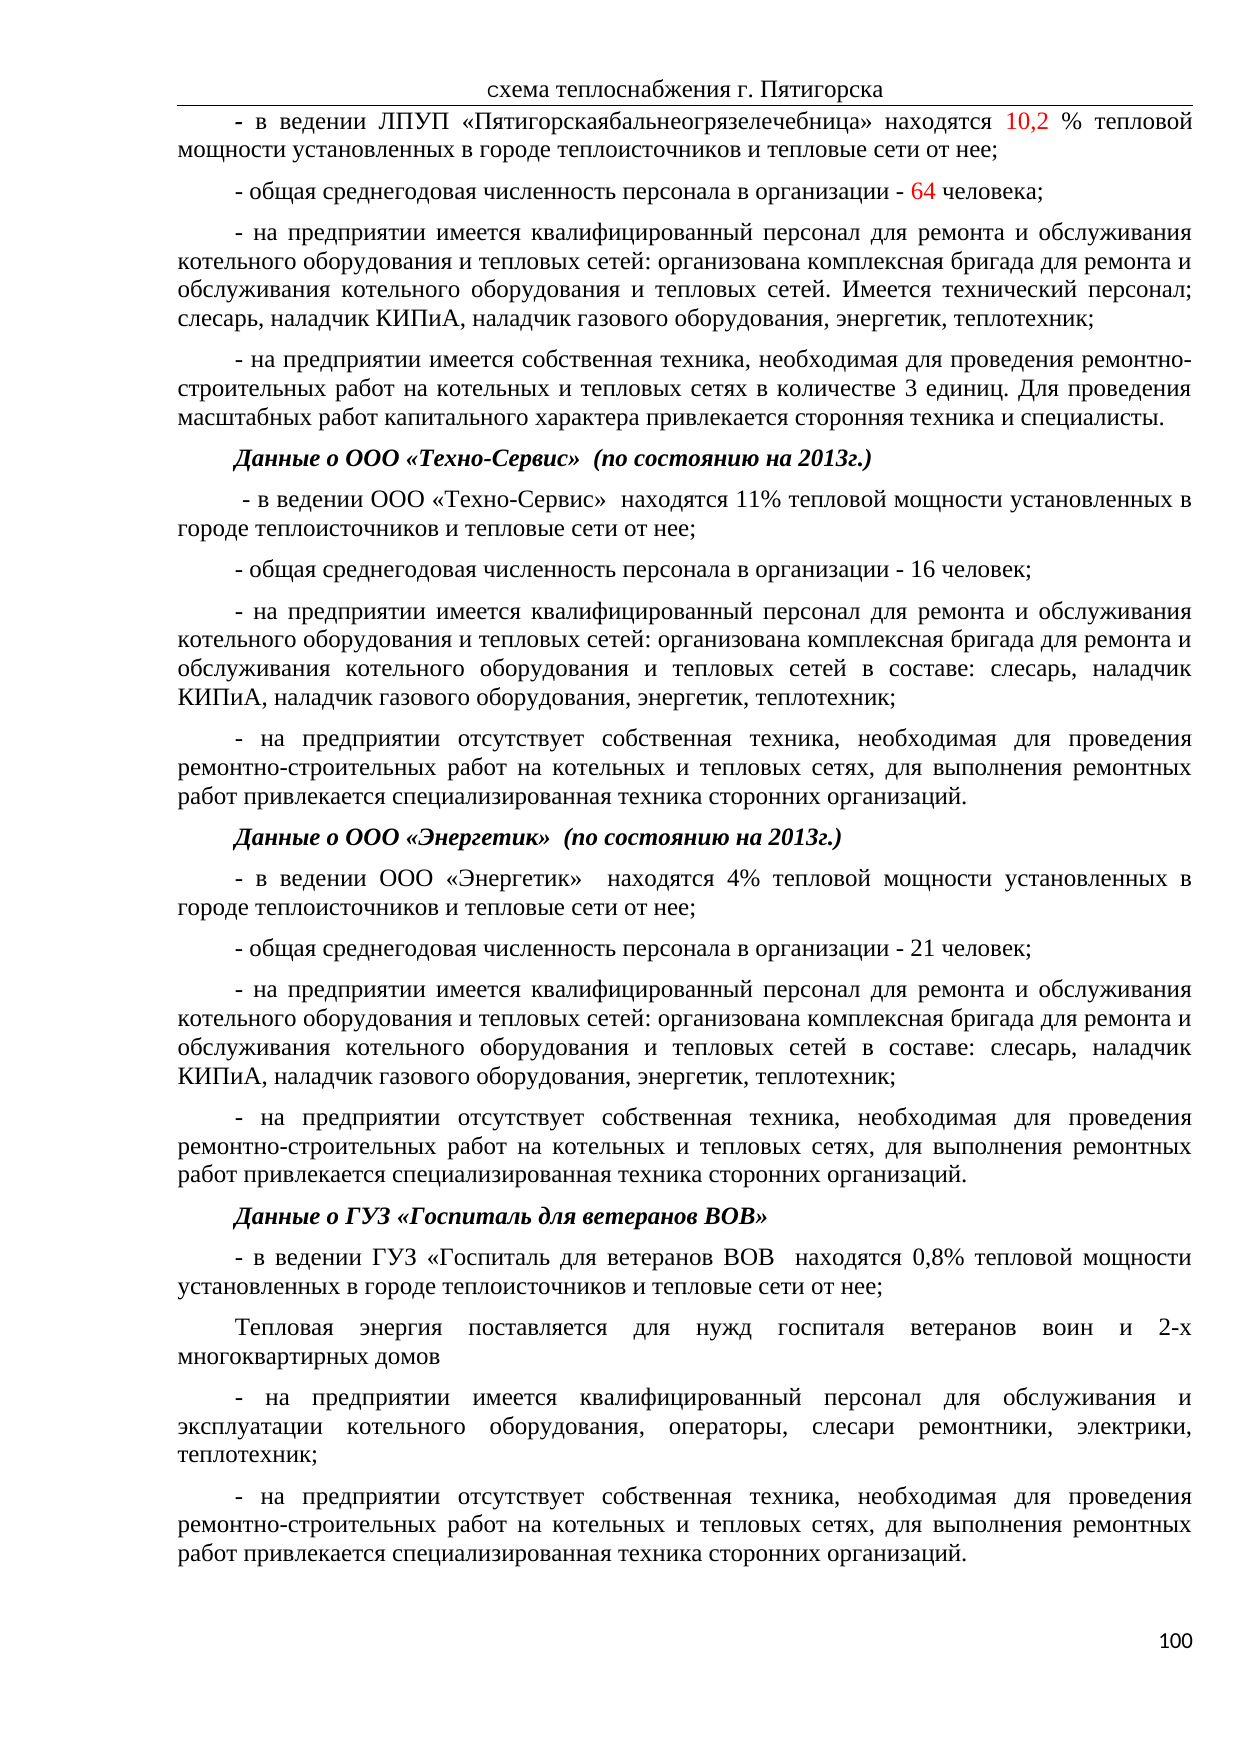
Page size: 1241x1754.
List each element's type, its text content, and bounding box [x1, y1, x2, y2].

text - в ведении ООО «Энергетик» находятся 4% тепловой мощности установленных в городе теплоисточников и тепловые сети от нее; [177, 863, 1193, 921]
text Тепловая энергия поставляется для нужд госпиталя ветеранов воин и 2-х многоквартирных домов [177, 1312, 1193, 1369]
text - на предприятии отсутствует собственная техника, необходимая для проведения ремонтно-строительных работ на котельных и тепловых сетях, для выполнения ремонтных работ привлекается специализированная техника сторонних организаций. [177, 1102, 1193, 1188]
text - на предприятии отсутствует собственная техника, необходимая для проведения ремонтно-строительных работ на котельных и тепловых сетях, для выполнения ремонтных работ привлекается специализированная техника сторонних организаций. [177, 723, 1193, 809]
text - на предприятии имеется собственная техника, необходимая для проведения ремонтно-строительных работ на котельных и тепловых сетях в количестве 3 единиц. Для проведения масштабных работ капитального характера привлекается сторонняя техника и специалисты. [177, 344, 1193, 431]
text - на предприятии имеется квалифицированный персонал для ремонта и обслуживания котельного оборудования и тепловых сетей: организована комплексная бригада для ремонта и обслуживания котельного оборудования и тепловых сетей в составе: слесарь, наладчик КИПиА, наладчик газового оборудования, энергетик, теплотехник; [177, 596, 1193, 711]
text - на предприятии отсутствует собственная техника, необходимая для проведения ремонтно-строительных работ на котельных и тепловых сетях, для выполнения ремонтных работ привлекается специализированная техника сторонних организаций. [177, 1481, 1193, 1567]
text Данные о ООО «Энергетик» (по состоянию на 2013г.) [177, 822, 1193, 851]
text - в ведении ООО «Техно-Сервис» находятся 11% тепловой мощности установленных в городе теплоисточников и тепловые сети от нее; [177, 484, 1193, 542]
text - в ведении ЛПУП «Пятигорскаябальнеогрязелечебница» находятся 10,2 % тепловой мощности установленных в городе теплоисточников и тепловые сети от нее; [177, 106, 1193, 163]
text - общая среднегодовая численность персонала в организации - 16 человек; [177, 554, 1193, 583]
text - общая среднегодовая численность персонала в организации - 64 человека; [177, 176, 1193, 204]
text Данные о ГУЗ «Госпиталь для ветеранов ВОВ» [177, 1201, 1193, 1229]
text - на предприятии имеется квалифицированный персонал для ремонта и обслуживания котельного оборудования и тепловых сетей: организована комплексная бригада для ремонта и обслуживания котельного оборудования и тепловых сетей. Имеется технический персонал; слесарь, наладчик КИПиА, наладчик газового оборудования, энергетик, теплотехник; [177, 217, 1193, 332]
text - в ведении ГУЗ «Госпиталь для ветеранов ВОВ находятся 0,8% тепловой мощности установленных в городе теплоисточников и тепловые сети от нее; [177, 1242, 1193, 1299]
text Данные о ООО «Техно-Сервис» (по состоянию на 2013г.) [177, 443, 1193, 472]
text - на предприятии имеется квалифицированный персонал для ремонта и обслуживания котельного оборудования и тепловых сетей: организована комплексная бригада для ремонта и обслуживания котельного оборудования и тепловых сетей в составе: слесарь, наладчик КИПиА, наладчик газового оборудования, энергетик, теплотехник; [177, 974, 1193, 1089]
text - на предприятии имеется квалифицированный персонал для обслуживания и эксплуатации котельного оборудования, операторы, слесари ремонтники, электрики, теплотехник; [177, 1382, 1193, 1468]
text - общая среднегодовая численность персонала в организации - 21 человек; [177, 933, 1193, 962]
